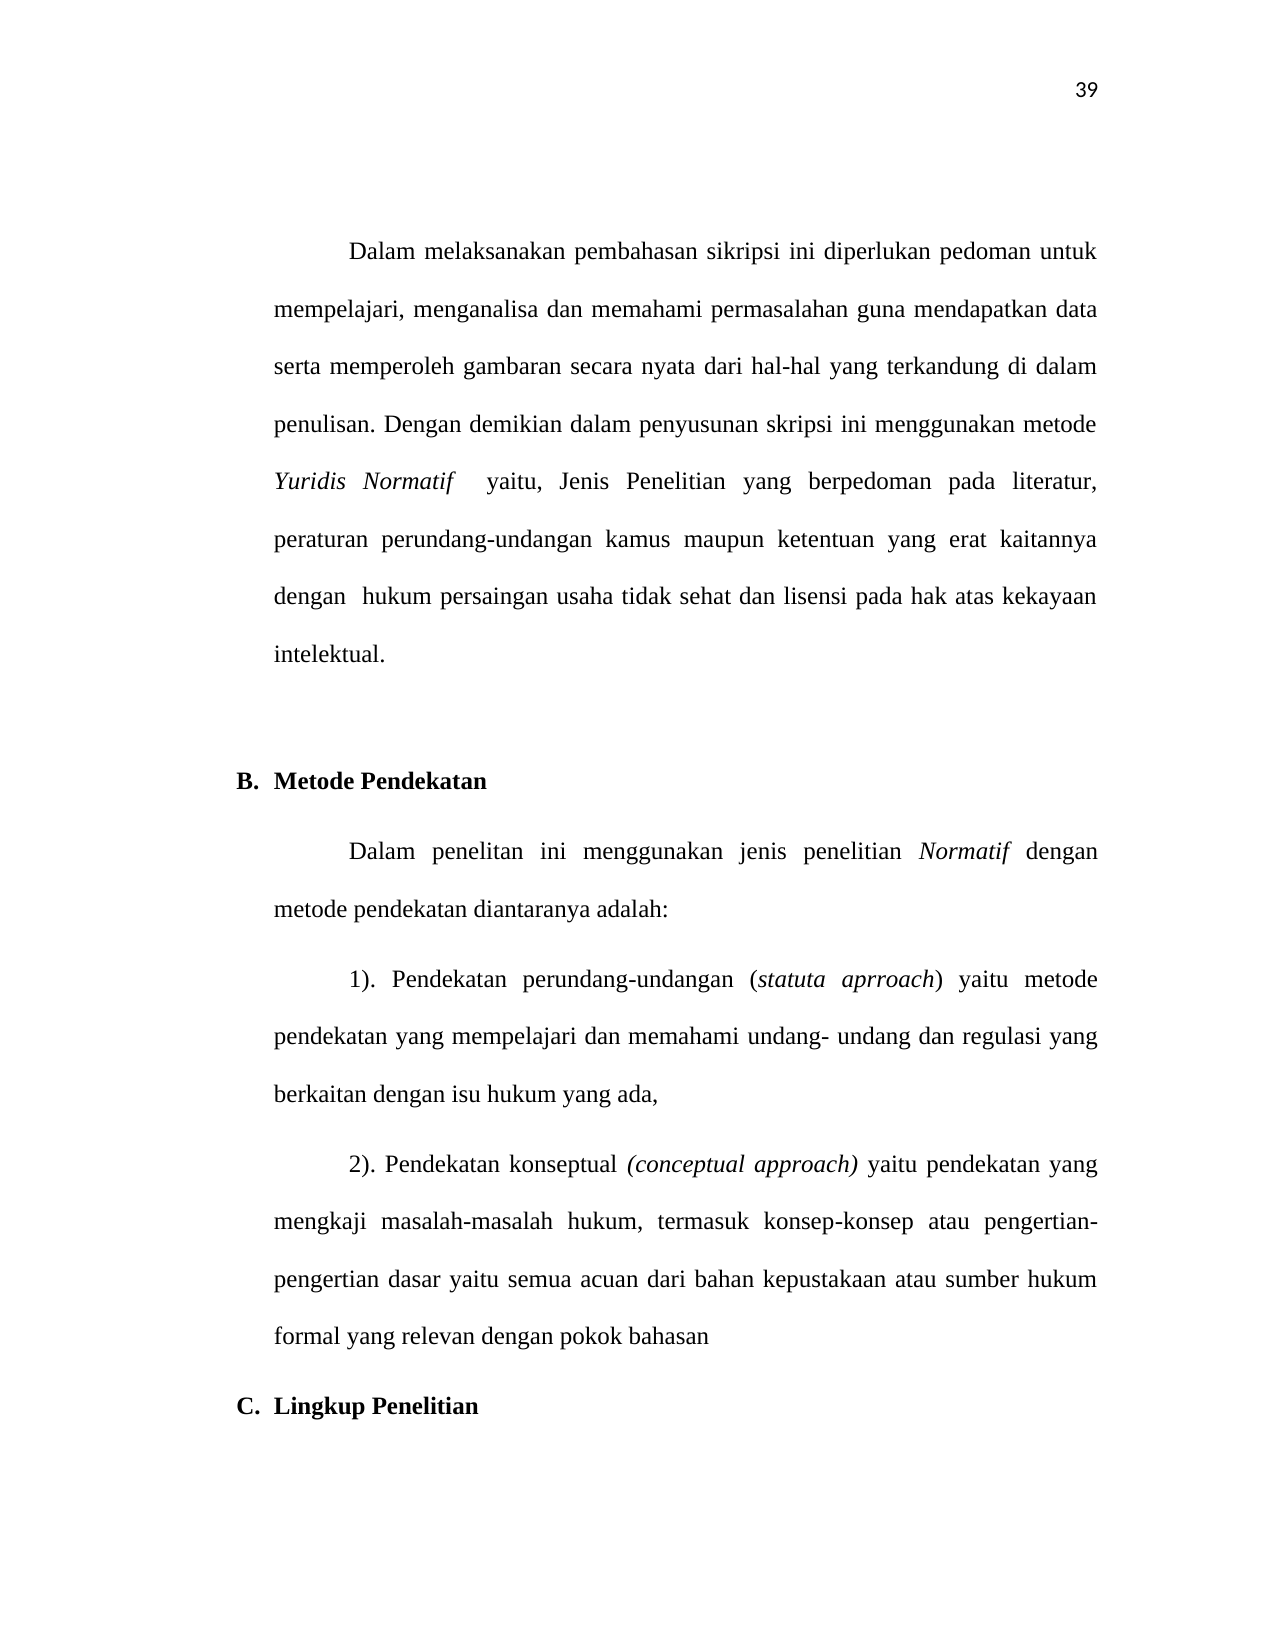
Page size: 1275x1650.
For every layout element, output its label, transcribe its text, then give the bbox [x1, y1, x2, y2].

text Dalam melaksanakan pembahasan sikripsi ini diperlukan pedoman untuk mempelajari, menganalisa dan memahami permasalahan guna mendapatkan data serta memperoleh gambaran secara nyata dari hal-hal yang terkandung di dalam penulisan. Dengan demikian dalam penyusunan skripsi ini menggunakan metode Yuridis Normatif yaitu, Jenis Penelitian yang berpedoman pada literatur, peraturan perundang-undangan kamus maupun ketentuan yang erat kaitannya dengan hukum persaingan usaha tidak sehat dan lisensi pada hak atas kekayaan intelektual. [274, 236, 1098, 667]
text 2). Pendekatan konseptual (conceptual approach) yaitu pendekatan yang mengkaji masalah-masalah hukum, termasuk konsep-konsep atau pengertian-pengertian dasar yaitu semua acuan dari bahan kepustakaan atau sumber hukum formal yang relevan dengan pokok bahasan [274, 1149, 1098, 1350]
text 1). Pendekatan perundang-undangan (statuta aprroach) yaitu metode pendekatan yang mempelajari dan memahami undang- undang dan regulasi yang berkaitan dengan isu hukum yang ada, [274, 964, 1098, 1107]
list Lingkup Penelitian [236, 1391, 1098, 1420]
text Dalam penelitan ini menggunakan jenis penelitian Normatif dengan metode pendekatan diantaranya adalah: [274, 836, 1098, 922]
list Metode Pendekatan [236, 766, 1098, 795]
